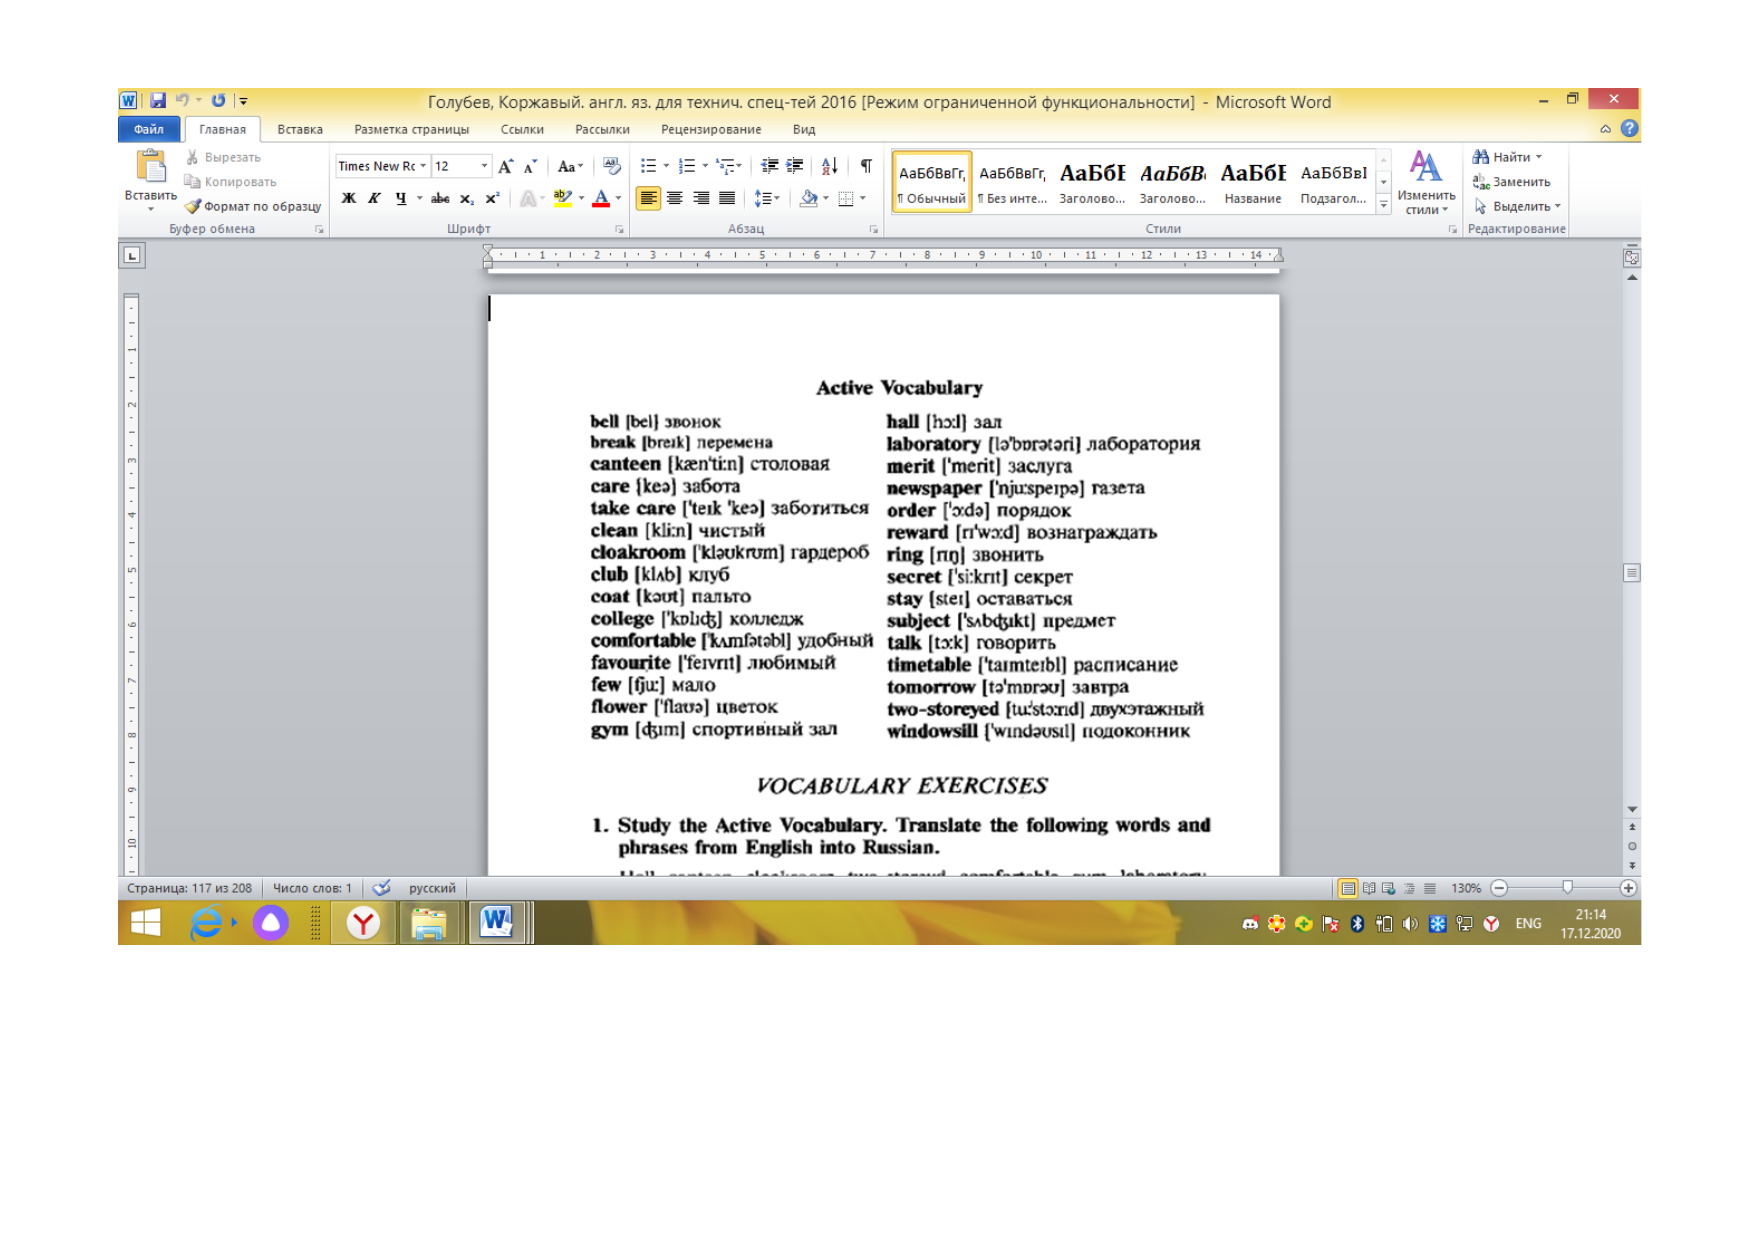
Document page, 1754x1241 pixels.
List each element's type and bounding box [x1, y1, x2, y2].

picture [118, 88, 1642, 945]
